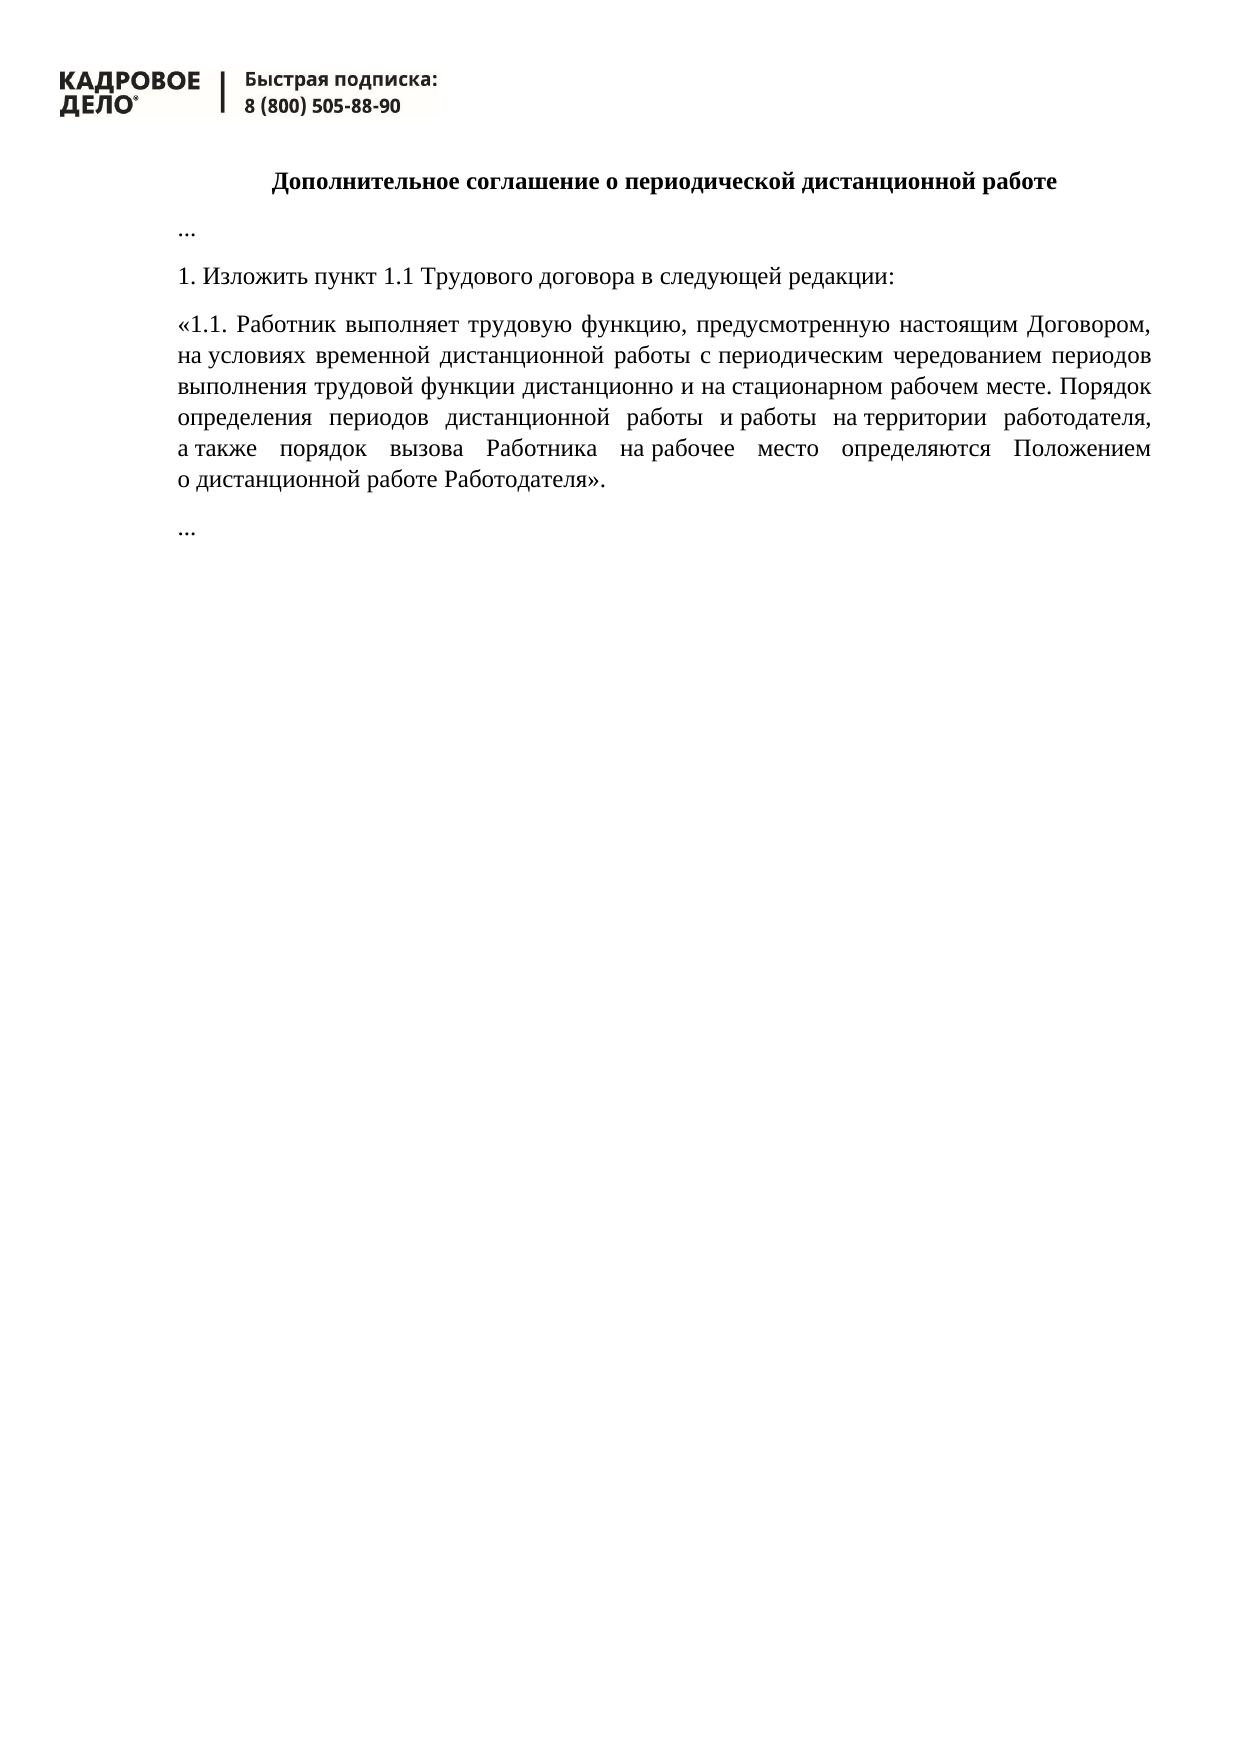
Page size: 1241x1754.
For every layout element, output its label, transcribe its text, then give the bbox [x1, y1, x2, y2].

picture [60, 70, 442, 117]
text ... [177, 213, 1152, 242]
text «1.1. Работник выполняет трудовую функцию, предусмотренную настоящим Договором, на условиях временной дистанционной работы с периодическим чередованием периодов выполнения трудовой функции дистанционно и на стационарном рабочем месте. Порядок определения периодов дистанционной работы и работы на территории работодателя, а также порядок вызова Работника на рабочее место определяются Положением о дистанционной работе Работодателя». [177, 309, 1152, 493]
text 1. Изложить пункт 1.1 Трудового договора в следующей редакции: [177, 261, 1152, 290]
text ... [177, 512, 1152, 541]
text Дополнительное соглашение о периодической дистанционной работе [177, 166, 1152, 194]
